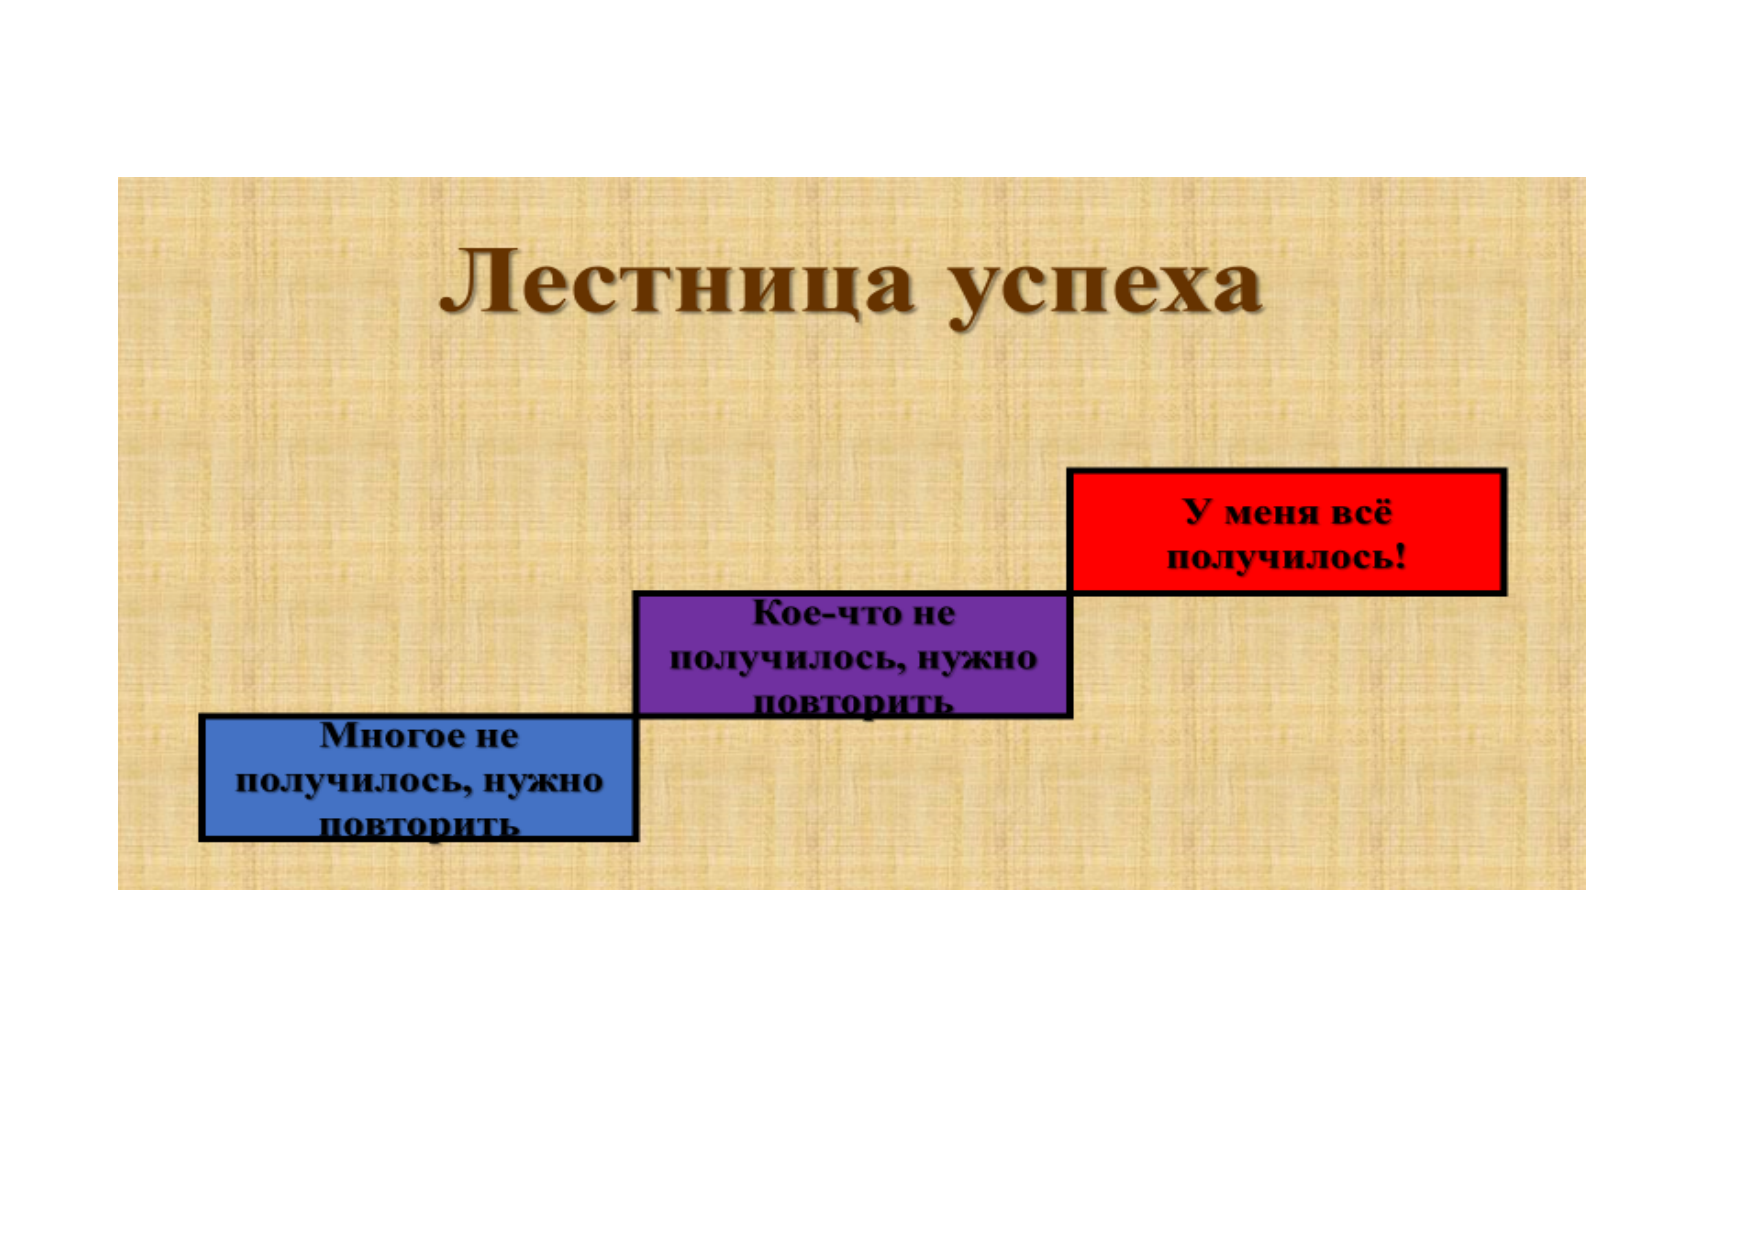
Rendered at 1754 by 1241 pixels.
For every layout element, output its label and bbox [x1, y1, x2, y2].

picture [118, 177, 1586, 890]
